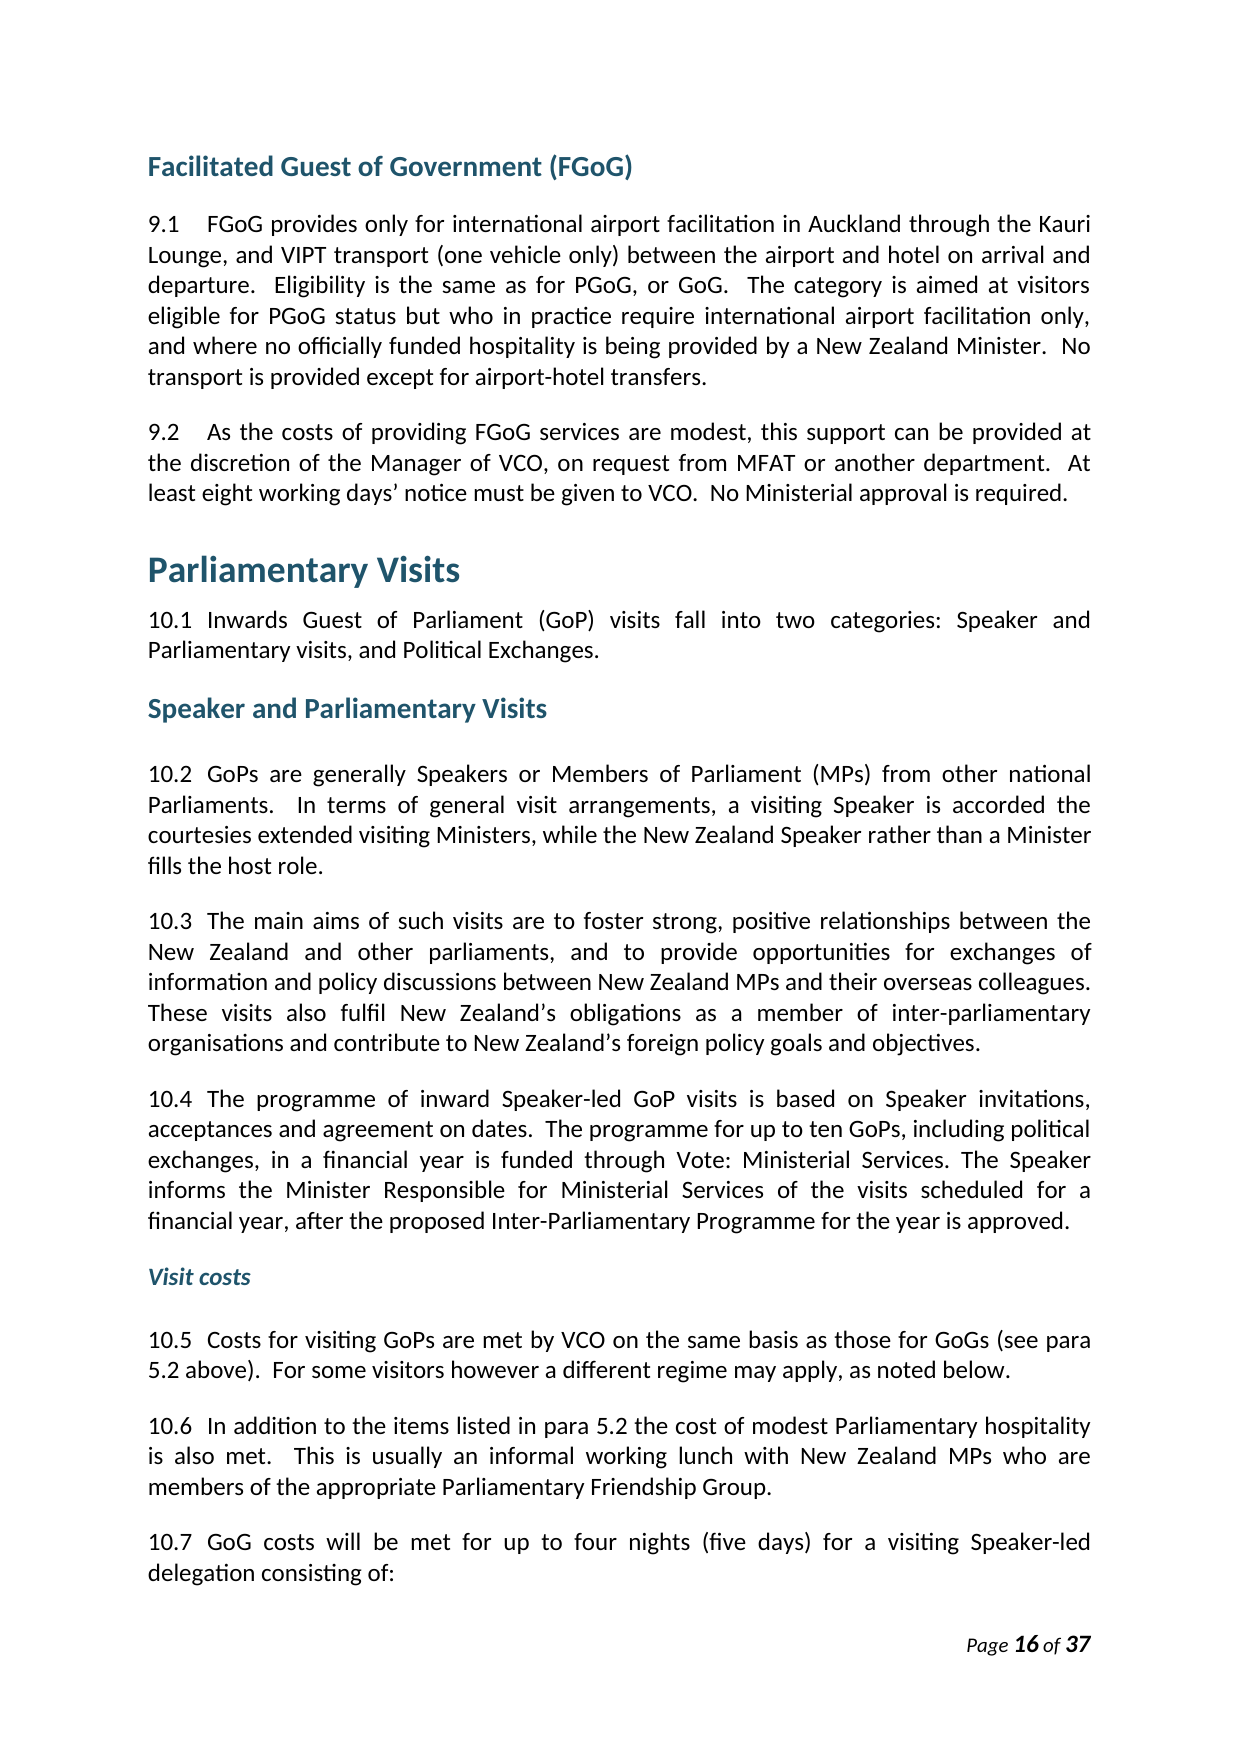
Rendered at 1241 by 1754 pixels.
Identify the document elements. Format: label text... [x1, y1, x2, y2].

text 10.2 GoPs are generally Speakers or Members of Parliament (MPs) from other national Parliaments. In terms of general visit arrangements, a visiting Speaker is accorded the courtesies extended visiting Ministers, while the New Zealand Speaker rather than a Minister fills the host role. [148, 758, 1092, 880]
text Speaker and Parliamentary Visits [148, 690, 1092, 726]
text Visit costs [148, 1261, 1092, 1291]
text 10.6 In addition to the items listed in para 5.2 the cost of modest Parliamentary hospitality is also met. This is usually an informal working lunch with New Zealand MPs who are members of the appropriate Parliamentary Friendship Group. [148, 1410, 1092, 1502]
text 10.5 Costs for visiting GoPs are met by VCO on the same basis as those for GoGs (see para 5.2 above). For some visitors however a different regime may apply, as noted below. [148, 1324, 1092, 1385]
text 10.1 Inwards Guest of Parliament (GoP) visits fall into two categories: Speaker and Parliamentary visits, and Political Exchanges. [148, 604, 1092, 665]
text 9.1 FGoG provides only for international airport facilitation in Auckland through the Kauri Lounge, and VIPT transport (one vehicle only) between the airport and hotel on arrival and departure. Eligibility is the same as for PGoG, or GoG. The category is aimed at visitors eligible for PGoG status but who in practice require international airport facilitation only, and where no officially funded hospitality is being provided by a New Zealand Minister. No transport is provided except for airport-hotel transfers. [148, 208, 1092, 391]
text Facilitated Guest of Government (FGoG) [148, 148, 1092, 183]
text 9.2 As the costs of providing FGoG services are modest, this support can be provided at the discretion of the Manager of VCO, on request from MFAT or another department. At least eight working days’ notice must be given to VCO. No Ministerial approval is required. [148, 416, 1092, 508]
subtitle Parliamentary Visits [148, 546, 1092, 591]
text 10.3 The main aims of such visits are to foster strong, positive relationships between the New Zealand and other parliaments, and to provide opportunities for exchanges of information and policy discussions between New Zealand MPs and their overseas colleagues. These visits also fulfil New Zealand’s obligations as a member of inter-parliamentary organisations and contribute to New Zealand’s foreign policy goals and objectives. [148, 905, 1092, 1058]
text 10.7 GoG costs will be met for up to four nights (five days) for a visiting Speaker-led delegation consisting of: [148, 1527, 1092, 1588]
text 10.4 The programme of inward Speaker-led GoP visits is based on Speaker invitations, acceptances and agreement on dates. The programme for up to ten GoPs, including political exchanges, in a financial year is funded through Vote: Ministerial Services. The Speaker informs the Minister Responsible for Ministerial Services of the visits scheduled for a financial year, after the proposed Inter-Parliamentary Programme for the year is approved. [148, 1083, 1092, 1236]
